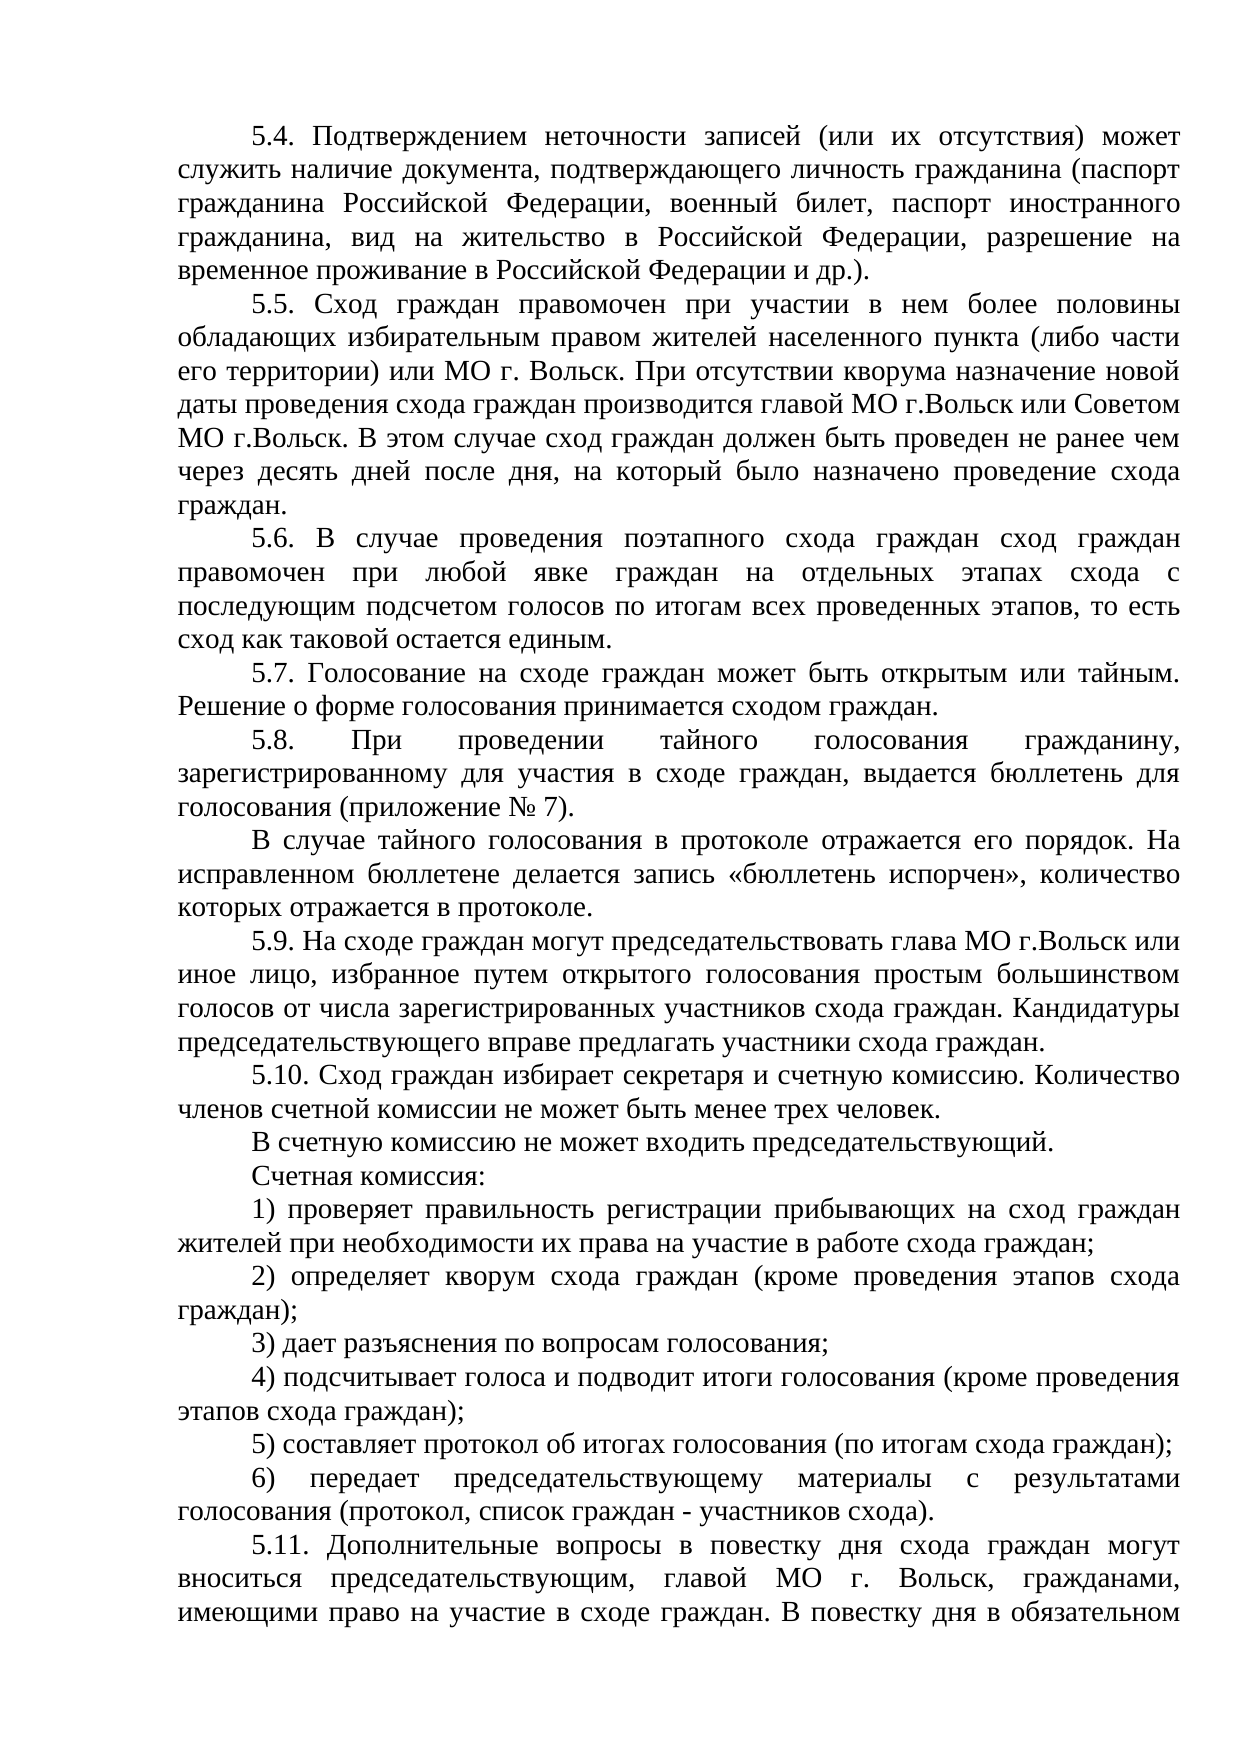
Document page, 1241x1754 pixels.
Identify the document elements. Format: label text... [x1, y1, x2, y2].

text 5.6. В случае проведения поэтапного схода граждан сход граждан правомочен при любой явке граждан на отдельных этапах схода с последующим подсчетом голосов по итогам всех проведенных этапов, то есть сход как таковой остается единым. [177, 521, 1181, 655]
text 1) проверяет правильность регистрации прибывающих на сход граждан жителей при необходимости их права на участие в работе схода граждан; [177, 1191, 1181, 1258]
text 5.5. Сход граждан правомочен при участии в нем более половины обладающих избирательным правом жителей населенного пункта (либо части его территории) или МО г. Вольск. При отсутствии кворума назначение новой даты проведения схода граждан производится главой МО г.Вольск или Советом МО г.Вольск. В этом случае сход граждан должен быть проведен не ранее чем через десять дней после дня, на который было назначено проведение схода граждан. [177, 286, 1181, 521]
text В счетную комиссию не может входить председательствующий. [177, 1124, 1181, 1158]
text 5.8. При проведении тайного голосования гражданину, зарегистрированному для участия в сходе граждан, выдается бюллетень для голосования (приложение № 7). [177, 722, 1181, 822]
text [177, 1527, 1181, 1627]
text 6) передает председательствующему материалы с результатами голосования (протокол, список граждан - участников схода). [177, 1460, 1181, 1527]
text В случае тайного голосования в протоколе отражается его порядок. На исправленном бюллетене делается запись «бюллетень испорчен», количество которых отражается в протоколе. [177, 822, 1181, 923]
text 5.10. Сход граждан избирает секретаря и счетную комиссию. Количество членов счетной комиссии не может быть менее трех человек. [177, 1057, 1181, 1124]
text 4) подсчитывает голоса и подводит итоги голосования (кроме проведения этапов схода граждан); [177, 1359, 1181, 1426]
text 5.9. На сходе граждан могут председательствовать глава МО г.Вольск или иное лицо, избранное путем открытого голосования простым большинством голосов от числа зарегистрированных участников схода граждан. Кандидатуры председательствующего вправе предлагать участники схода граждан. [177, 923, 1181, 1057]
text 3) дает разъяснения по вопросам голосования; [177, 1326, 1181, 1359]
text 2) определяет кворум схода граждан (кроме проведения этапов схода граждан); [177, 1258, 1181, 1326]
text 5) составляет протокол об итогах голосования (по итогам схода граждан); [177, 1426, 1181, 1460]
text Счетная комиссия: [177, 1158, 1181, 1191]
text 5.4. Подтверждением неточности записей (или их отсутствия) может служить наличие документа, подтверждающего личность гражданина (паспорт гражданина Российской Федерации, военный билет, паспорт иностранного гражданина, вид на жительство в Российской Федерации, разрешение на временное проживание в Российской Федерации и др.). [177, 118, 1181, 286]
text 5.7. Голосование на сходе граждан может быть открытым или тайным. Решение о форме голосования принимается сходом граждан. [177, 655, 1181, 722]
